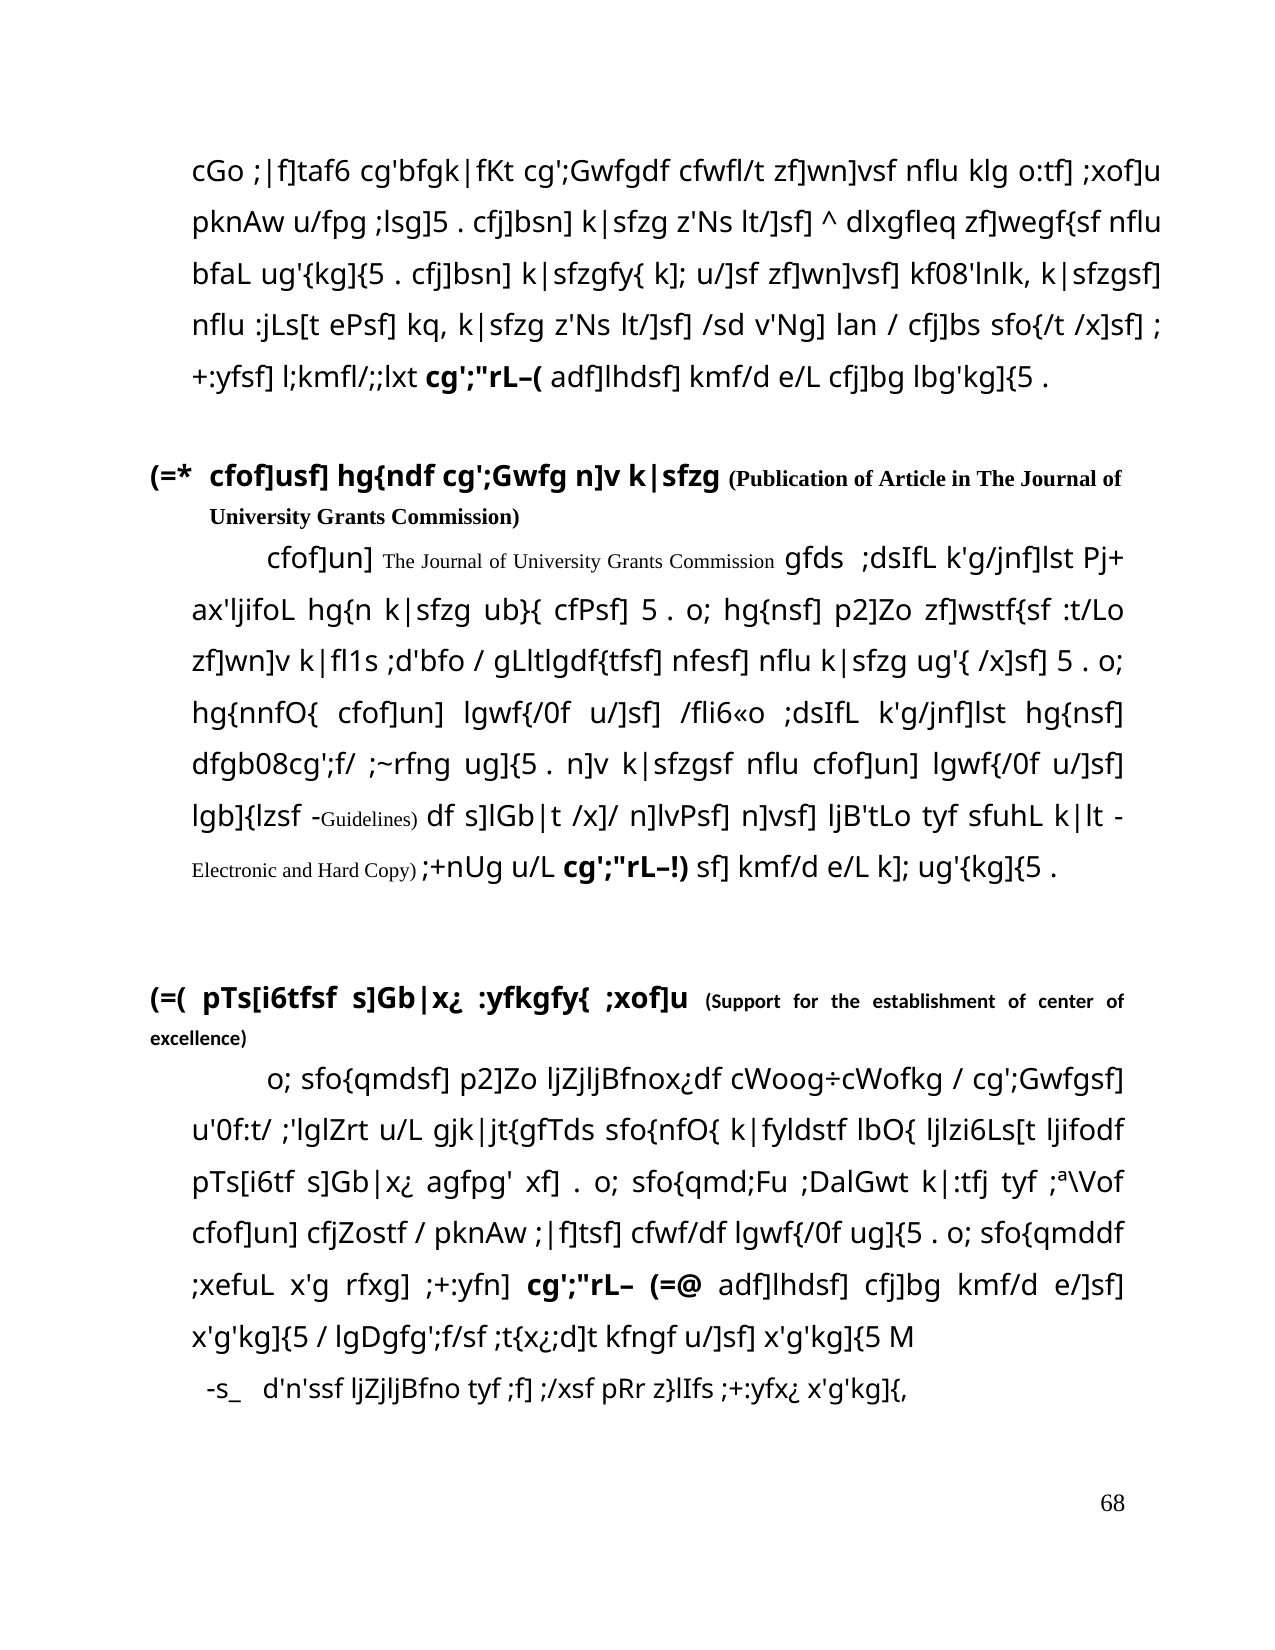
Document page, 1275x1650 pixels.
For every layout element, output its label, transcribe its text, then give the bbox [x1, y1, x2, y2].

text (=( pTs[i6tfsf s]Gb|x¿ :yfkgfy{ ;xof]u (Support for the establishment of center of excellence) [150, 978, 1125, 1050]
text -s_ d'n'ssf ljZjljBfno tyf ;f] ;/xsf pRr z}lIfs ;+:yfx¿ x'g'kg]{, [206, 1367, 1162, 1407]
text (=* cfof]usf] hg{ndf cg';Gwfg n]v k|sfzg (Publication of Article in The Journal of University Grants Commission) [150, 456, 1162, 529]
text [191, 150, 1162, 396]
text cfof]un] The Journal of University Grants Commission gfds ;dsIfL k'g/jnf]lst Pj+ ax'ljifoL hg{n k|sfzg ub}{ cfPsf] 5 . o; hg{nsf] p2]Zo zf]wstf{sf :t/Lo zf]wn]v k|fl1s ;d'bfo / gLltlgdf{tfsf] nfesf] nflu k|sfzg ug'{ /x]sf] 5 . o; hg{nnfO{ cfof]un] lgwf{/0f u/]sf] /fli6«o ;dsIfL k'g/jnf]lst hg{nsf] dfgb08cg';f/ ;~rfng ug]{5 . n]v k|sfzgsf nflu cfof]un] lgwf{/0f u/]sf] lgb]{lzsf -Guidelines) df s]lGb|t /x]/ n]lvPsf] n]vsf] ljB'tLo tyf sfuhL k|lt -Electronic and Hard Copy) ;+nUg u/L cg';"rL–!) sf] kmf/d e/L k]; ug'{kg]{5 . [191, 537, 1125, 886]
text o; sfo{qmdsf] p2]Zo ljZjljBfnox¿df cWoog÷cWofkg / cg';Gwfgsf] u'0f:t/ ;'lglZrt u/L gjk|jt{gfTds sfo{nfO{ k|fyldstf lbO{ ljlzi6Ls[t ljifodf pTs[i6tf s]Gb|x¿ agfpg' xf] . o; sfo{qmd;Fu ;DalGwt k|:tfj tyf ;ª\Vof cfof]un] cfjZostf / pknAw ;|f]tsf] cfwf/df lgwf{/0f ug]{5 . o; sfo{qmddf ;xefuL x'g rfxg] ;+:yfn] cg';"rL– (=@ adf]lhdsf] cfj]bg kmf/d e/]sf] x'g'kg]{5 / lgDgfg';f/sf ;t{x¿;d]t kfngf u/]sf] x'g'kg]{5 M [191, 1058, 1125, 1356]
